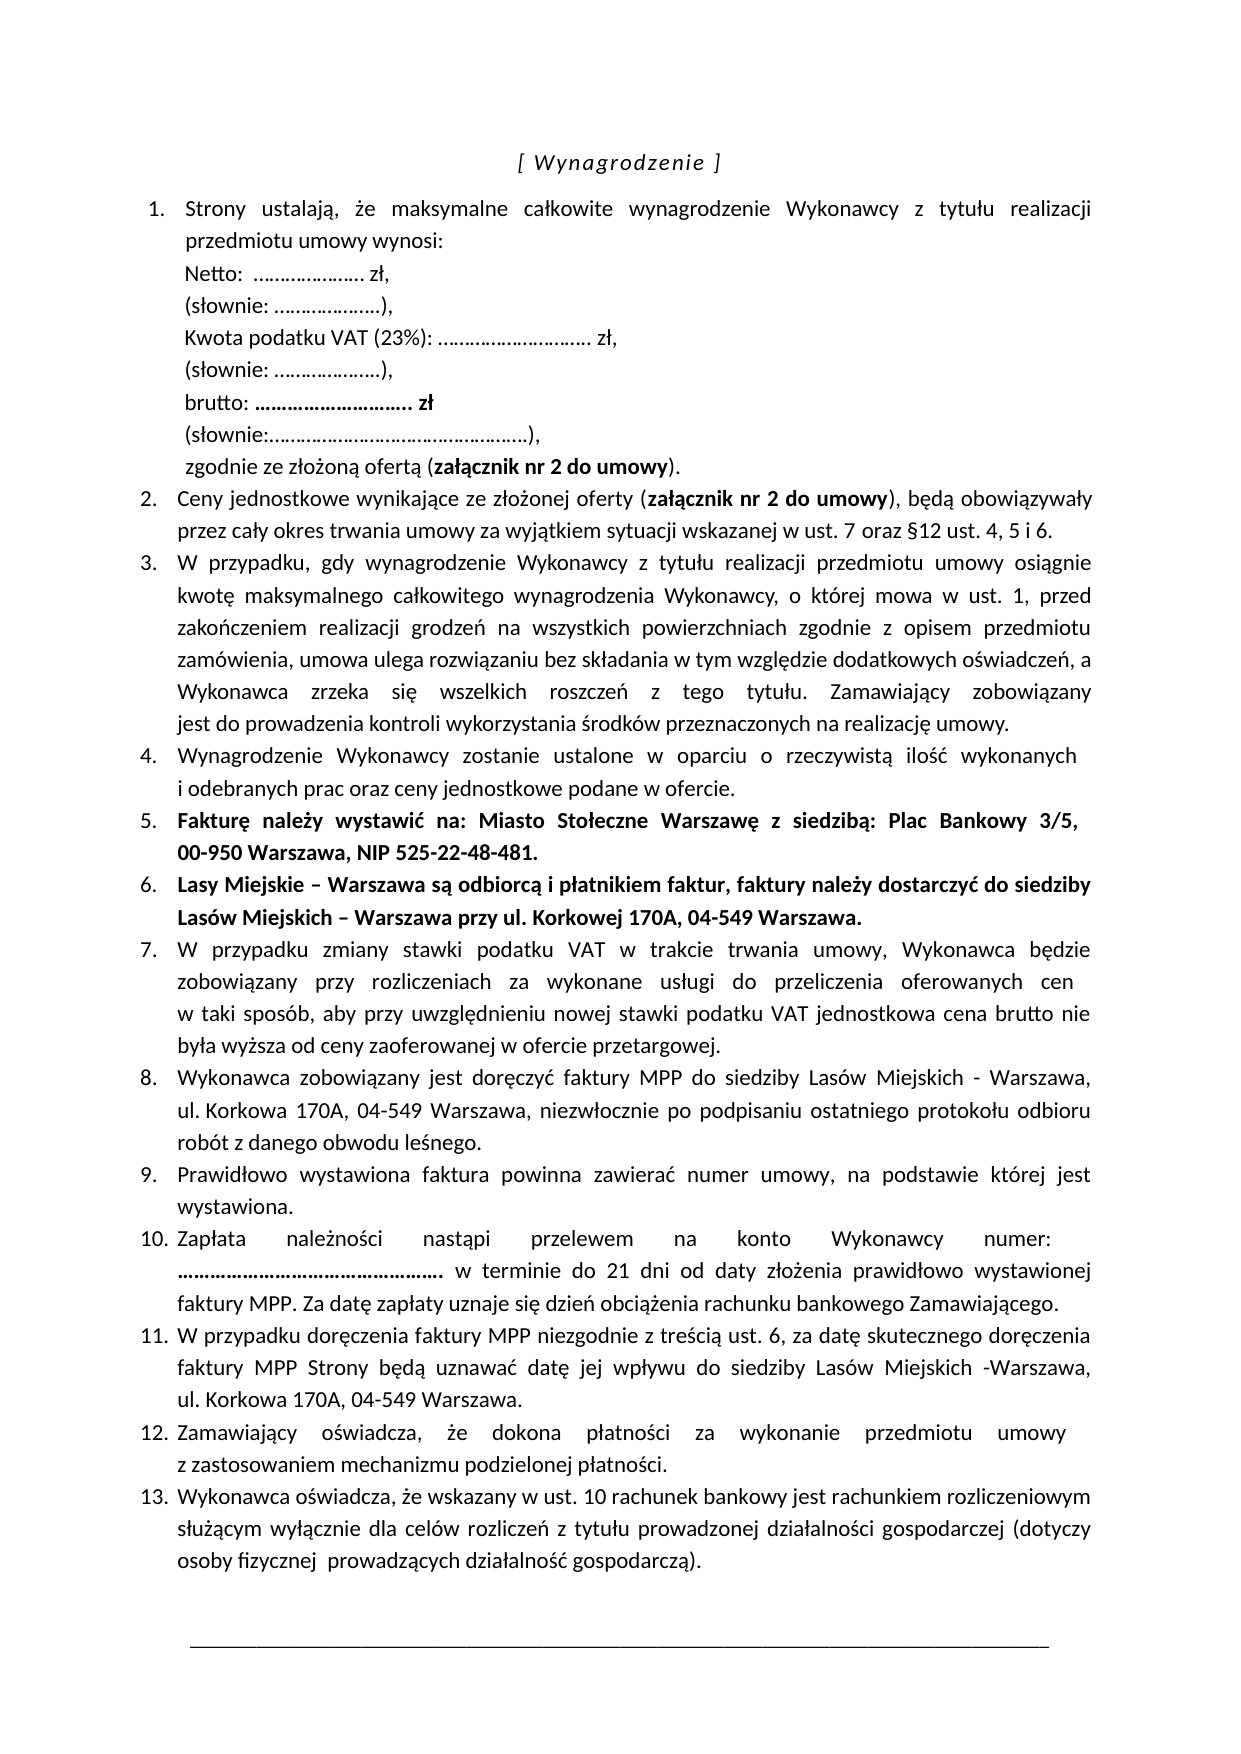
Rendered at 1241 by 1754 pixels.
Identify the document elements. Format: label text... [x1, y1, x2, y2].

text Netto: ………………… zł, [184, 259, 1093, 287]
list Wykonawca zobowiązany jest doręczyć faktury MPP do siedziby Lasów Miejskich - Warszawa, ul. Korkowa 170A, 04-549 Warszawa, niezwłocznie po podpisaniu ostatniego protokołu odbioru robót z danego obwodu leśnego. [140, 1063, 1093, 1156]
list Lasy Miejskie – Warszawa są odbiorcą i płatnikiem faktur, faktury należy dostarczyć do siedziby Lasów Miejskich – Warszawa przy ul. Korkowej 170A, 04-549 Warszawa. [140, 870, 1093, 931]
text zgodnie ze złożoną ofertą (załącznik nr 2 do umowy). [185, 452, 1093, 480]
list W przypadku zmiany stawki podatku VAT w trakcie trwania umowy, Wykonawca będzie zobowiązany przy rozliczeniach za wykonane usługi do przeliczenia oferowanych cen w taki sposób, aby przy uwzględnieniu nowej stawki podatku VAT jednostkowa cena brutto nie była wyższa od ceny zaoferowanej w ofercie przetargowej. [140, 935, 1093, 1059]
list W przypadku doręczenia faktury MPP niezgodnie z treścią ust. 6, za datę skutecznego doręczenia faktury MPP Strony będą uznawać datę jej wpływu do siedziby Lasów Miejskich -Warszawa, ul. Korkowa 170A, 04-549 Warszawa. [140, 1321, 1093, 1413]
list Ceny jednostkowe wynikające ze złożonej oferty (załącznik nr 2 do umowy), będą obowiązywały przez cały okres trwania umowy za wyjątkiem sytuacji wskazanej w ust. 7 oraz §12 ust. 4, 5 i 6. [140, 484, 1093, 544]
text (słownie:………………………………………….), [184, 420, 1093, 448]
list Prawidłowo wystawiona faktura powinna zawierać numer umowy, na podstawie której jest wystawiona. [140, 1160, 1093, 1220]
list Zamawiający oświadcza, że dokona płatności za wykonanie przedmiotu umowy z zastosowaniem mechanizmu podzielonej płatności. [140, 1418, 1093, 1478]
text Kwota podatku VAT (23%): ……………………….. zł, [184, 323, 1093, 351]
list Strony ustalają, że maksymalne całkowite wynagrodzenie Wykonawcy z tytułu realizacji przedmiotu umowy wynosi: [148, 194, 1093, 255]
text (słownie: ………………..), [184, 291, 1093, 319]
list W przypadku, gdy wynagrodzenie Wykonawcy z tytułu realizacji przedmiotu umowy osiągnie kwotę maksymalnego całkowitego wynagrodzenia Wykonawcy, o której mowa w ust. 1, przed zakończeniem realizacji grodzeń na wszystkich powierzchniach zgodnie z opisem przedmiotu zamówienia, umowa ulega rozwiązaniu bez składania w tym względzie dodatkowych oświadczeń, a Wykonawca zrzeka się wszelkich roszczeń z tego tytułu. Zamawiający zobowiązany jest do prowadzenia kontroli wykorzystania środków przeznaczonych na realizację umowy. [140, 548, 1093, 737]
list Fakturę należy wystawić na: Miasto Stołeczne Warszawę z siedzibą: Plac Bankowy 3/5, 00-950 Warszawa, NIP 525-22-48-481. [140, 806, 1093, 866]
list Wynagrodzenie Wykonawcy zostanie ustalone w oparciu o rzeczywistą ilość wykonanych i odebranych prac oraz ceny jednostkowe podane w ofercie. [140, 742, 1093, 802]
list Zapłata należności nastąpi przelewem na konto Wykonawcy numer: …………………………………………. w terminie do 21 dni od daty złożenia prawidłowo wystawionej faktury MPP. Za datę zapłaty uznaje się dzień obciążenia rachunku bankowego Zamawiającego. [140, 1224, 1093, 1317]
text brutto: ……………………….. zł [184, 388, 1093, 416]
text (słownie: ………………..), [184, 355, 1093, 383]
list Wykonawca oświadcza, że wskazany w ust. 10 rachunek bankowy jest rachunkiem rozliczeniowym służącym wyłącznie dla celów rozliczeń z tytułu prowadzonej działalności gospodarczej (dotyczy osoby fizycznej prowadzących działalność gospodarczą). [140, 1482, 1093, 1574]
text [ Wynagrodzenie ] [148, 148, 1093, 176]
